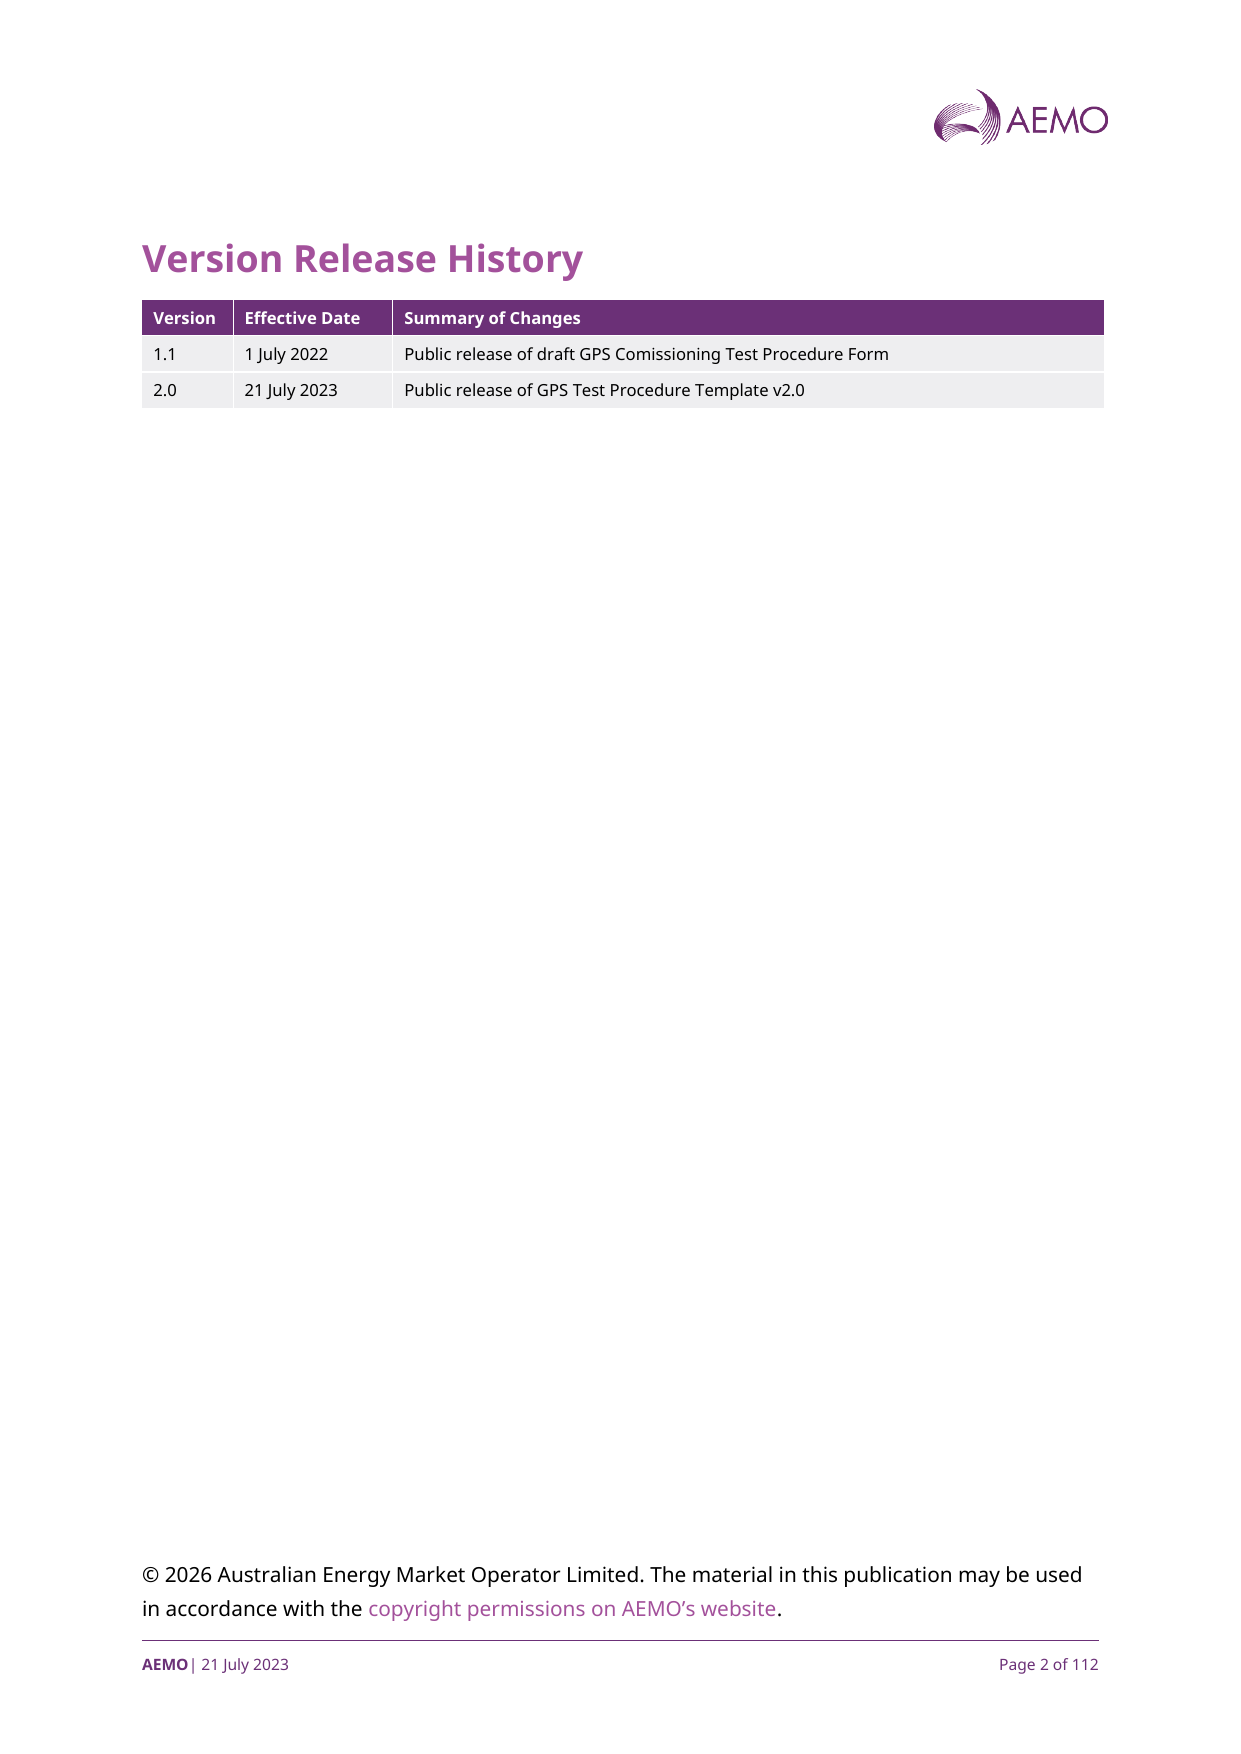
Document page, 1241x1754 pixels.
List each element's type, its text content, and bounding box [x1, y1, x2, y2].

table_header Summary of Changes [393, 300, 1104, 335]
table_header Version [142, 300, 233, 335]
table_cell Public release of draft GPS Comissioning Test Procedure Form [393, 336, 1104, 371]
table_cell 1.1 [142, 336, 233, 371]
picture [934, 89, 1108, 145]
table_cell 1 July 2022 [234, 336, 392, 371]
table_cell 21 July 2023 [234, 373, 392, 408]
table_cell Public release of GPS Test Procedure Template v2.0 [393, 373, 1104, 408]
table_cell 2.0 [142, 373, 233, 408]
subtitle Version Release History [142, 232, 1098, 283]
table_header Effective Date [234, 300, 392, 335]
